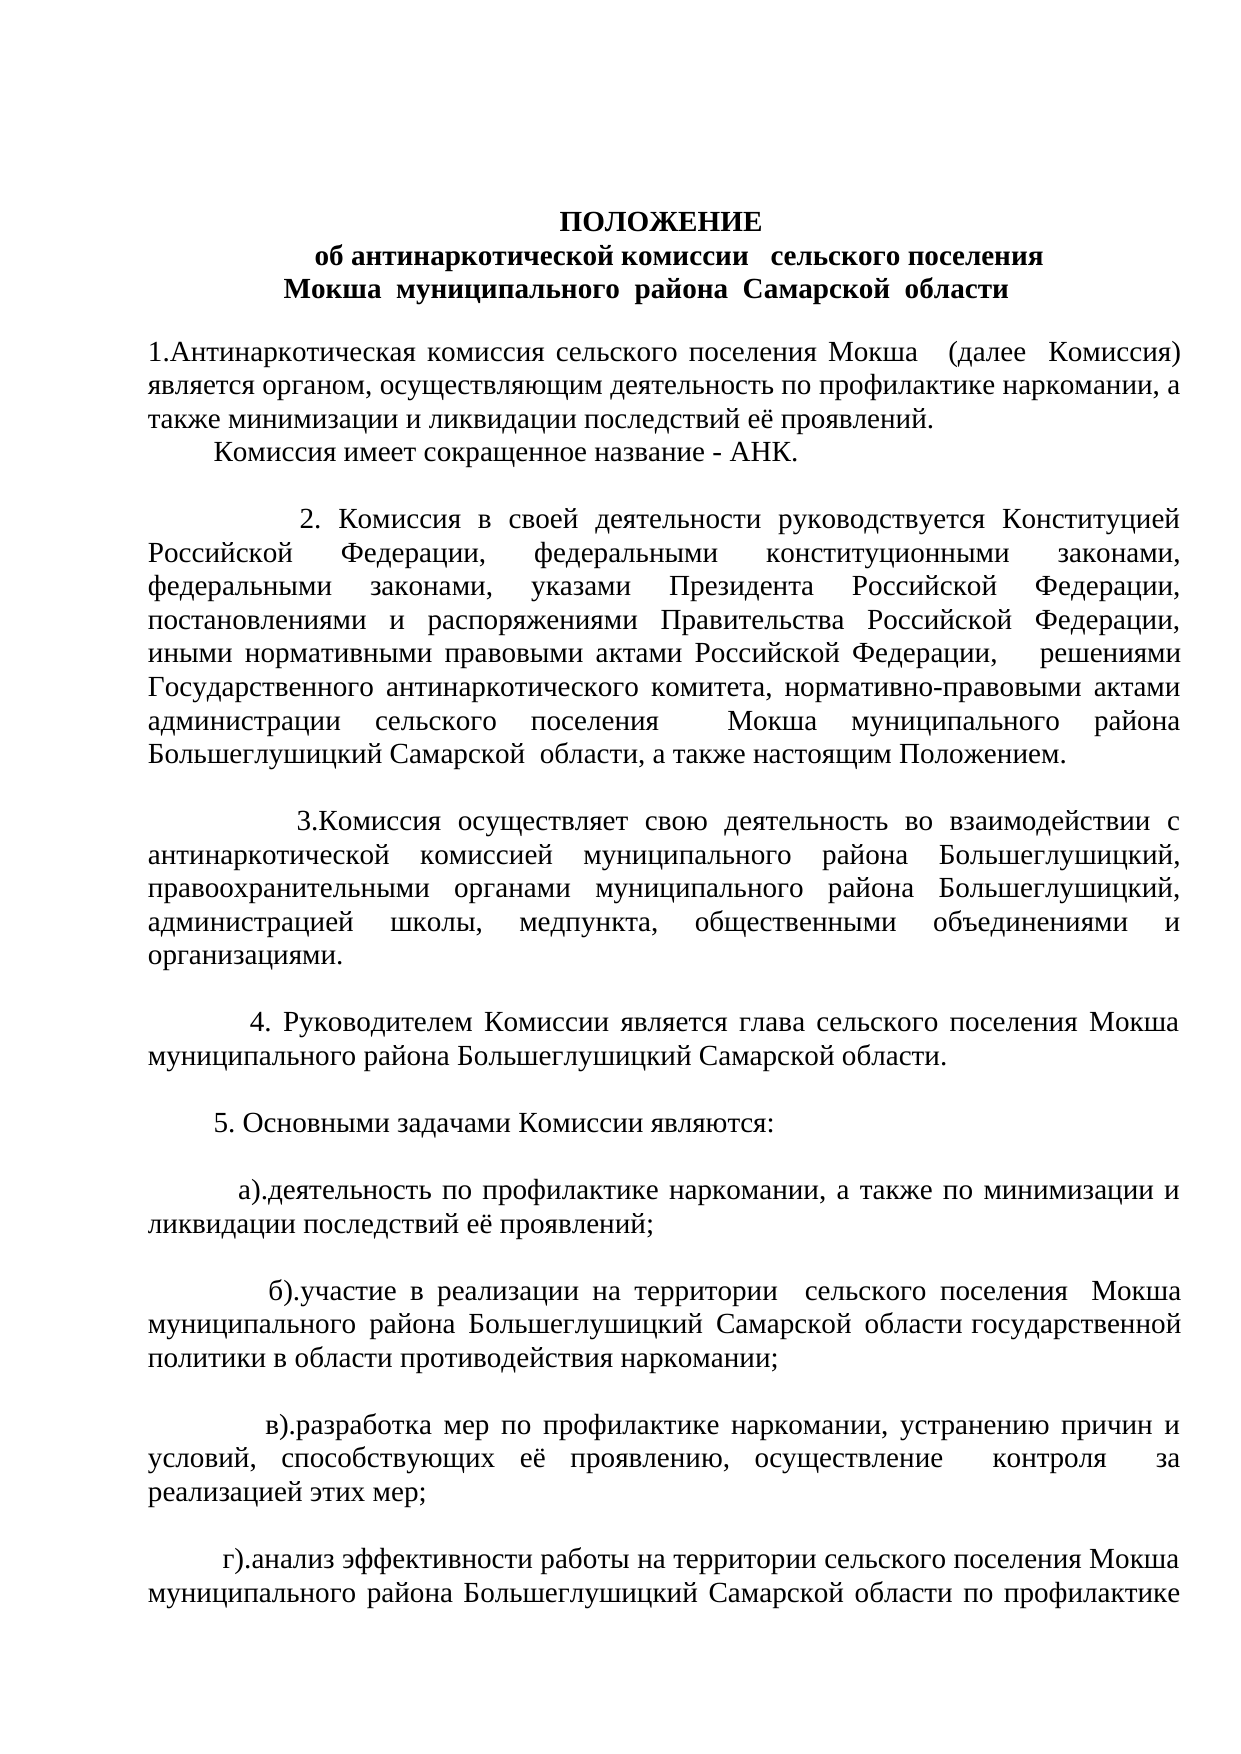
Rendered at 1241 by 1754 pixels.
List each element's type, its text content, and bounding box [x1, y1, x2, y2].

text Комиссия имеет сокращенное название - АНК. [148, 434, 1181, 468]
text а).деятельность по профилактике наркомании, а также по минимизации и ликвидации последствий её проявлений; [148, 1172, 1181, 1239]
text в).разработка мер по профилактике наркомании, устранению причин и условий, способствующих её проявлению, осуществление контроля за реализацией этих мер; [148, 1407, 1181, 1508]
text 4. Руководителем Комиссии является глава сельского поселения Мокша муниципального района Большеглушицкий Самарской области. [148, 1004, 1181, 1072]
text ПОЛОЖЕНИЕ об антинаркотической комиссии сельского поселения [148, 204, 1181, 271]
text Мокша муниципального района Самарской области [148, 271, 1181, 305]
text б).участие в реализации на территории сельского поселения Мокша муниципального района Большеглушицкий Самарской области государственной политики в области противодействия наркомании; [148, 1273, 1181, 1373]
text 5. Основными задачами Комиссии являются: [148, 1072, 1181, 1139]
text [148, 1541, 1181, 1608]
text 1.Антинаркотическая комиссия сельского поселения Мокша (далее Комиссия) является органом, осуществляющим деятельность по профилактике наркомании, а также минимизации и ликвидации последствий её проявлений. [148, 334, 1181, 434]
text 3.Комиссия осуществляет свою деятельность во взаимодействии с антинаркотической комиссией муниципального района Большеглушицкий, правоохранительными органами муниципального района Большеглушицкий, администрацией школы, медпункта, общественными объединениями и организациями. [148, 803, 1181, 971]
text 2. Комиссия в своей деятельности руководствуется Конституцией Российской Федерации, федеральными конституционными законами, федеральными законами, указами Президента Российской Федерации, постановлениями и распоряжениями Правительства Российской Федерации, иными нормативными правовыми актами Российской Федерации, решениями Государственного антинаркотического комитета, нормативно-правовыми актами администрации сельского поселения Мокша муниципального района Большеглушицкий Самарской области, а также настоящим Положением. [148, 468, 1181, 770]
